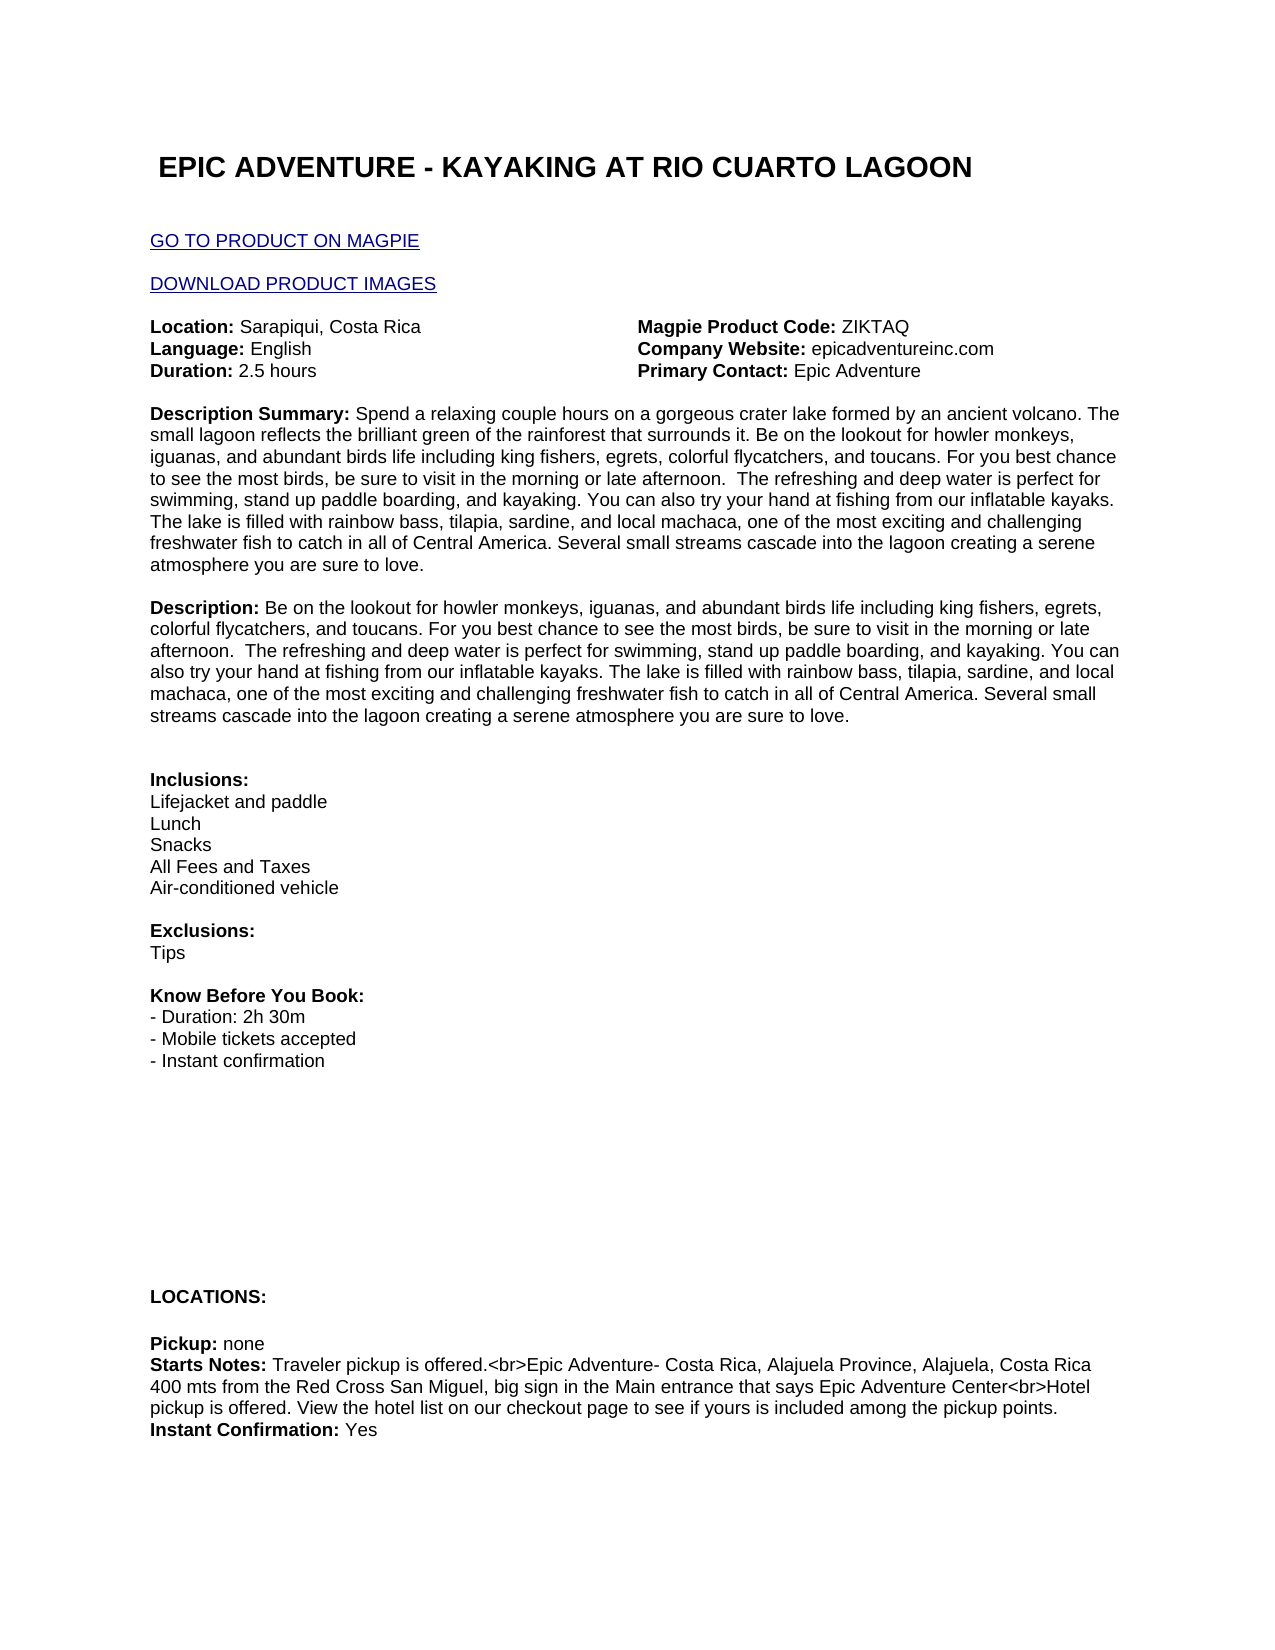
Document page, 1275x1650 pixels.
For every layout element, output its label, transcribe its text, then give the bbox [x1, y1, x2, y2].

text Description: Be on the lookout for howler monkeys, iguanas, and abundant birds life including king fishers, egrets, colorful flycatchers, and toucans. For you best chance to see the most birds, be sure to visit in the morning or late afternoon. The refreshing and deep water is perfect for swimming, stand up paddle boarding, and kayaking. You can also try your hand at fishing from our inflatable kayaks. The lake is filled with rainbow bass, tilapia, sardine, and local machaca, one of the most exciting and challenging freshwater fish to catch in all of Central America. Several small streams cascade into the lagoon creating a serene atmosphere you are sure to love. [150, 597, 1125, 726]
text Tips [150, 942, 1125, 963]
text Lunch [150, 812, 1125, 834]
subtitle Epic Adventure - Kayaking at Rio Cuarto Lagoon [150, 150, 1125, 183]
text Inclusions: [150, 769, 1125, 791]
table_header Magpie Product Code: ZIKTAQ Company Website: epicadventureinc.com Primary Contact: Epic Adventure [626, 316, 1114, 381]
text Know Before You Book: [150, 985, 1125, 1006]
text - Mobile tickets accepted [150, 1028, 1125, 1049]
text DOWNLOAD PRODUCT IMAGES [150, 273, 1125, 295]
text Description Summary: Spend a relaxing couple hours on a gorgeous crater lake formed by an ancient volcano. The small lagoon reflects the brilliant green of the rainforest that surrounds it. Be on the lookout for howler monkeys, iguanas, and abundant birds life including king fishers, egrets, colorful flycatchers, and toucans. For you best chance to see the most birds, be sure to visit in the morning or late afternoon. The refreshing and deep water is perfect for swimming, stand up paddle boarding, and kayaking. You can also try your hand at fishing from our inflatable kayaks. The lake is filled with rainbow bass, tilapia, sardine, and local machaca, one of the most exciting and challenging freshwater fish to catch in all of Central America. Several small streams cascade into the lagoon creating a serene atmosphere you are sure to love. [150, 403, 1125, 575]
subtitle Locations: [150, 1286, 1125, 1307]
text Exclusions: [150, 920, 1125, 942]
table_header Location: Sarapiqui, Costa Rica Language: English Duration: 2.5 hours [139, 316, 626, 381]
text Air-conditioned vehicle [150, 877, 1125, 898]
text Lifejacket and paddle [150, 791, 1125, 812]
text Instant Confirmation: Yes [150, 1418, 1125, 1440]
text GO TO PRODUCT ON MAGPIE [150, 230, 1125, 252]
text Pickup: none [150, 1332, 1125, 1354]
text Starts Notes: Traveler pickup is offered.<br>Epic Adventure- Costa Rica, Alajuela Province, Alajuela, Costa Rica 400 mts from the Red Cross San Miguel, big sign in the Main entrance that says Epic Adventure Center<br>Hotel pickup is offered. View the hotel list on our checkout page to see if yours is included among the pickup points. [150, 1354, 1125, 1418]
text - Duration: 2h 30m [150, 1006, 1125, 1028]
text All Fees and Taxes [150, 855, 1125, 877]
text - Instant confirmation [150, 1049, 1125, 1071]
text Snacks [150, 834, 1125, 855]
